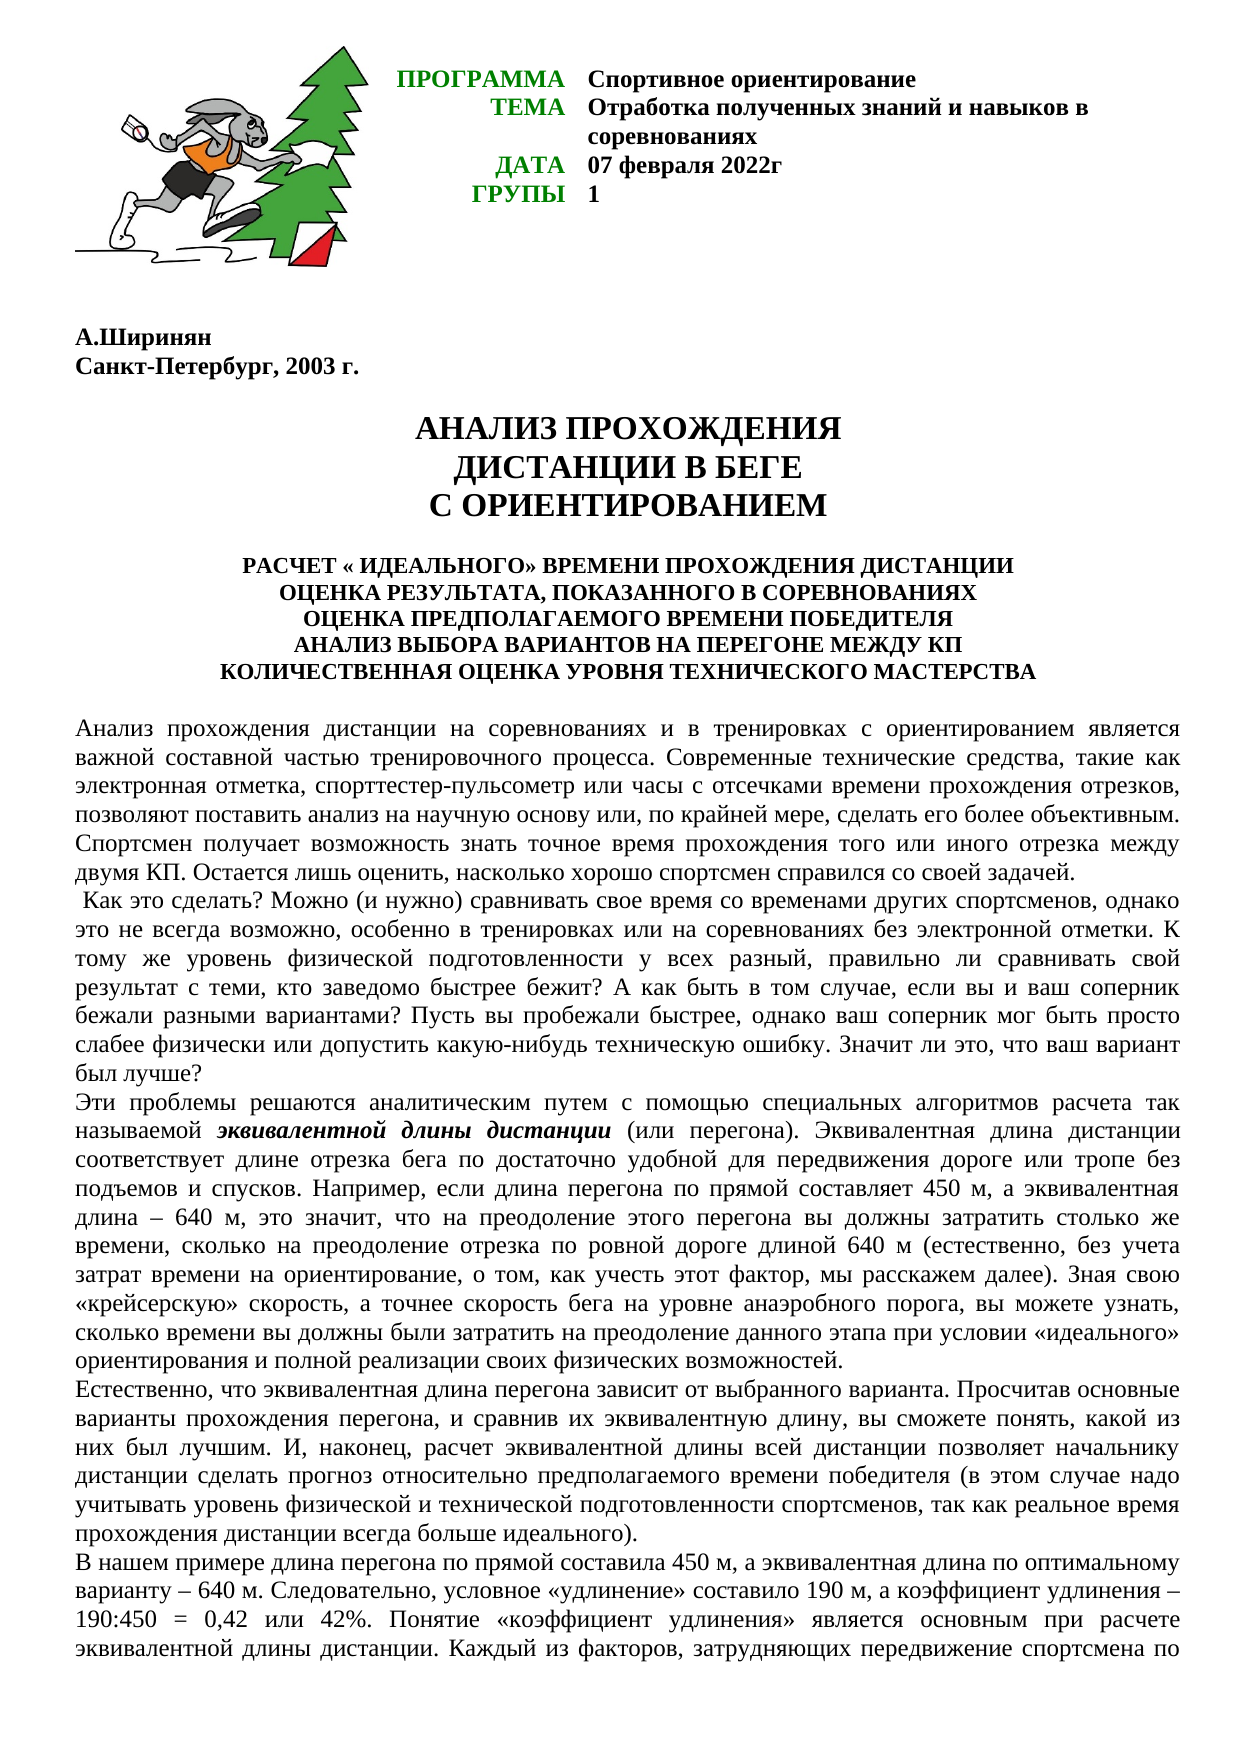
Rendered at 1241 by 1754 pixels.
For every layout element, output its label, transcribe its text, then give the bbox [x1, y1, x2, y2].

text ДИСТАНЦИИ В БЕГЕ [75, 447, 1181, 485]
text АНАЛИЗ ПРОХОЖДЕНИЯ [75, 409, 1181, 447]
text Анализ прохождения дистанции на соревнованиях и в тренировках с ориентированием является важной составной частью тренировочного процесса. Современные технические средства, такие как электронная отметка, спорттестер-пульсометр или часы с отсечками времени прохождения отрезков, позволяют поставить анализ на научную основу или, по крайней мере, сделать его более объективным. Спортсмен получает возможность знать точное время прохождения того или иного отрезка между двумя КП. Остается лишь оценить, насколько хорошо спортсмен справился со своей задачей. [75, 713, 1181, 885]
picture [75, 46, 369, 267]
table_cell 07 февраля 2022г [576, 150, 1197, 179]
text Естественно, что эквивалентная длина перегона зависит от выбранного варианта. Просчитав основные варианты прохождения перегона, и сравнив их эквивалентную длину, вы сможете понять, какой из них был лучшим. И, наконец, расчет эквивалентной длины всей дистанции позволяет начальнику дистанции сделать прогноз относительно предполагаемого времени победителя (в этом случае надо учитывать уровень физической и технической подготовленности спортсменов, так как реальное время прохождения дистанции всегда больше идеального). [75, 1374, 1181, 1547]
text Эти проблемы решаются аналитическим путем с помощью специальных алгоритмов расчета так называемой эквивалентной длины дистанции (или перегона). Эквивалентная длина дистанции соответствует длине отрезка бега по достаточно удобной для передвижения дороге или тропе без подъемов и спусков. Например, если длина перегона по прямой составляет , а эквивалентная длина – , это значит, что на преодоление этого перегона вы должны затратить столько же времени, сколько на преодоление отрезка по ровной дороге длиной (естественно, без учета затрат времени на ориентирование, о том, как учесть этот фактор, мы расскажем далее). Зная свою «крейсерскую» скорость, а точнее скорость бега на уровне анаэробного порога, вы можете узнать, сколько времени вы должны были затратить на преодоление данного этапа при условии «идеального» ориентирования и полной реализации своих физических возможностей. [75, 1087, 1181, 1374]
text АНАЛИЗ ВЫБОРА ВАРИАНТОВ НА ПЕРЕГОНЕ МЕЖДУ КП [75, 631, 1181, 658]
text А.Ширинян [75, 322, 1181, 351]
table_cell Отработка полученных знаний и навыков в соревнованиях [576, 93, 1197, 150]
table_cell ДАТА [385, 150, 576, 179]
text Как это сделать? Можно (и нужно) сравнивать свое время со временами других спортсменов, однако это не всегда возможно, особенно в тренировках или на соревнованиях без электронной отметки. К тому же уровень физической подготовленности у всех разный, правильно ли сравнивать свой результат с теми, кто заведомо быстрее бежит? А как быть в том случае, если вы и ваш соперник бежали разными вариантами? Пусть вы пробежали быстрее, однако ваш соперник мог быть просто слабее физически или допустить какую-нибудь техническую ошибку. Значит ли это, что ваш вариант был лучше? [75, 885, 1181, 1087]
text ОЦЕНКА ПРЕДПОЛАГАЕМОГО ВРЕМЕНИ ПОБЕДИТЕЛЯ [75, 605, 1181, 631]
text РАСЧЕТ « ИДЕАЛЬНОГО» ВРЕМЕНИ ПРОХОЖДЕНИЯ ДИСТАНЦИИ [75, 552, 1181, 579]
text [75, 1547, 1181, 1662]
text КОЛИЧЕСТВЕННАЯ ОЦЕНКА УРОВНЯ ТЕХНИЧЕСКОГО МАСТЕРСТВА [75, 658, 1181, 684]
text ОЦЕНКА РЕЗУЛЬТАТА, ПОКАЗАННОГО В СОРЕВНОВАНИЯХ [75, 579, 1181, 605]
table_header ПРОГРАММА [385, 64, 576, 92]
table_cell 1 [576, 179, 1197, 207]
text Санкт-Петербург, . [75, 351, 1181, 380]
text С ОРИЕНТИРОВАНИЕМ [75, 485, 1181, 524]
table_header Спортивное ориентирование [576, 64, 1197, 92]
table_cell ТЕМА [385, 93, 576, 150]
table_cell ГРУПЫ [385, 179, 576, 207]
